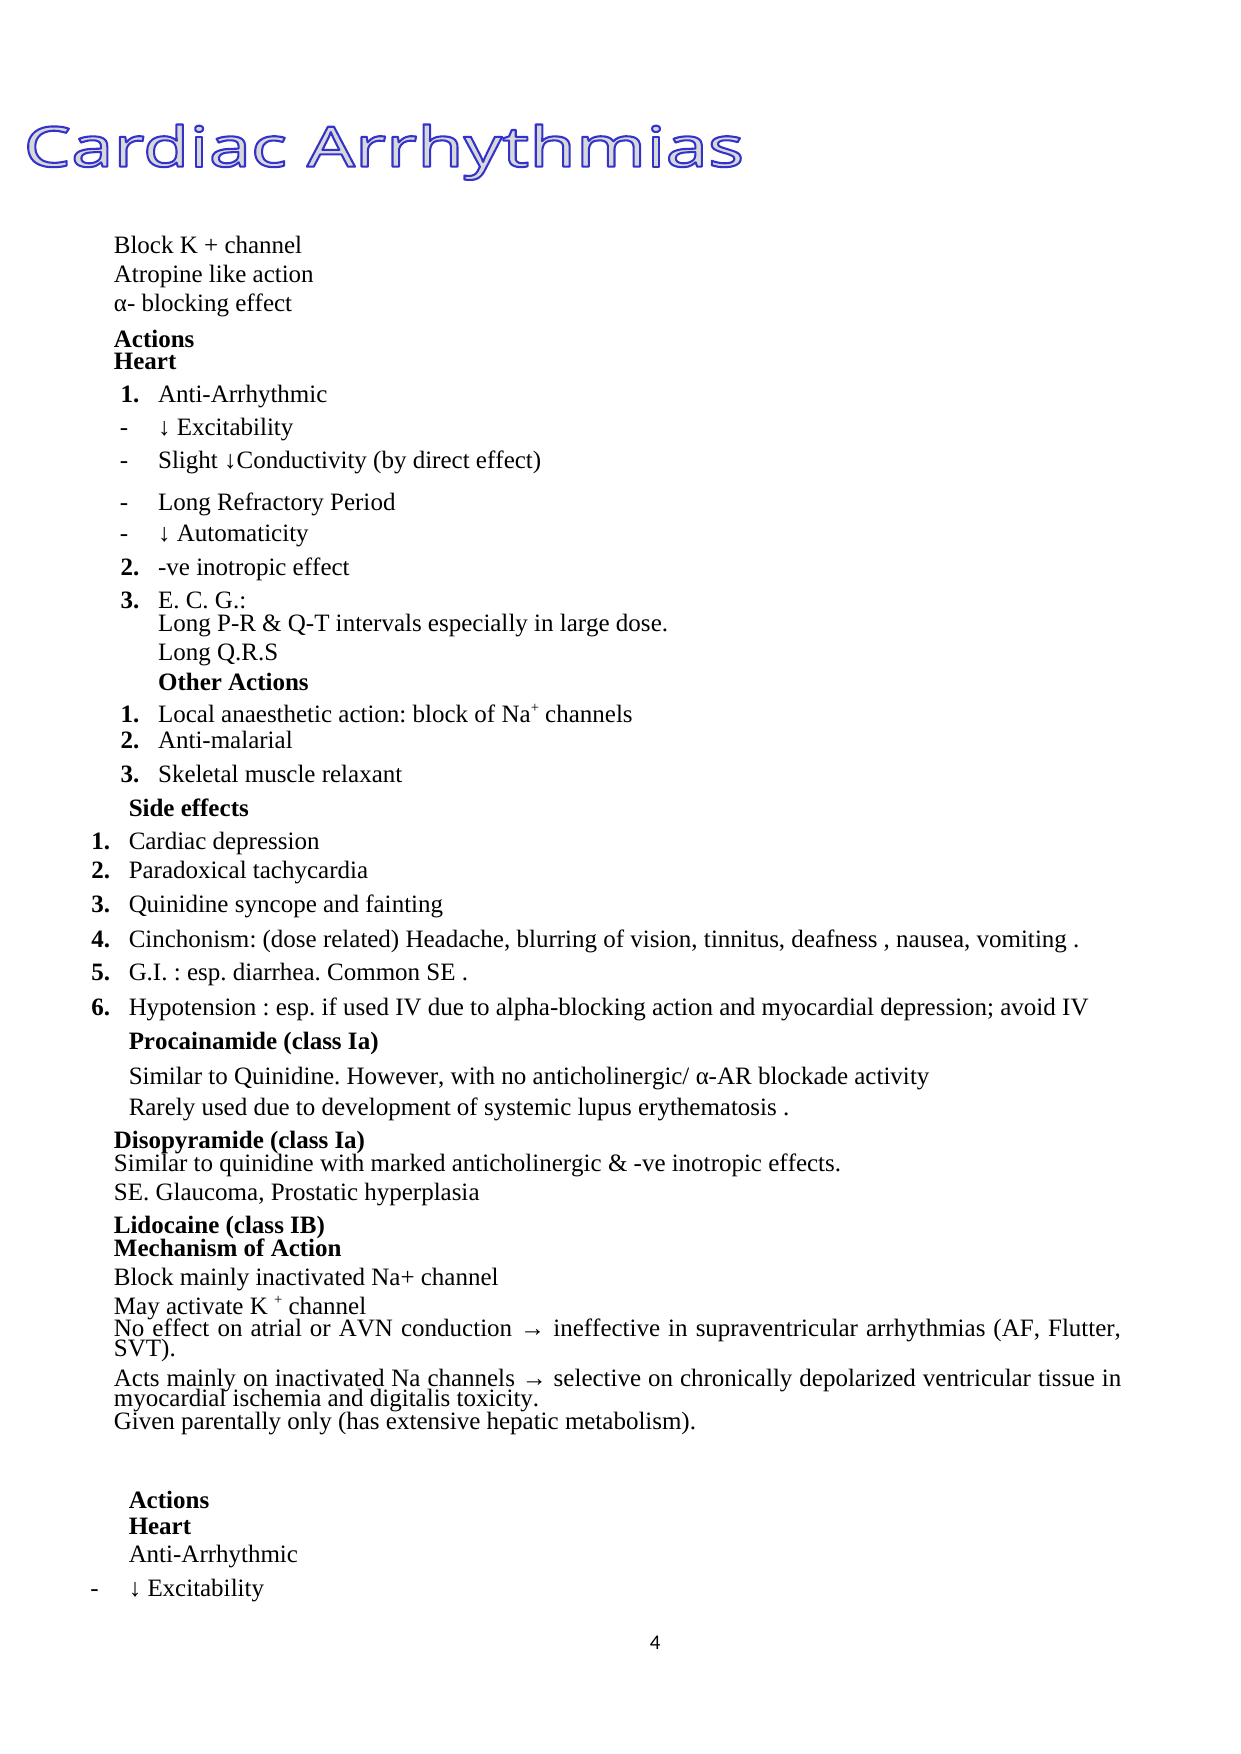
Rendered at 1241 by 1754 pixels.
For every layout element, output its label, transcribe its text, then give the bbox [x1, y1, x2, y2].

list No effect on atrial or AVN conduction → ineffective in supraventricular arrhythmias (AF, Flutter, SVT). [75, 1319, 1122, 1362]
list Skeletal muscle relaxant [120, 759, 1122, 787]
list -ve inotropic effect [120, 552, 1122, 580]
text Procainamide (class Ia) [128, 1026, 1122, 1055]
list Block mainly inactivated Na+ channel [86, 1268, 1122, 1290]
list Anti-malarial [120, 727, 1122, 753]
text Side effects [128, 793, 1122, 822]
list Cardiac depression [91, 826, 1122, 855]
list Mechanism of Action [76, 1239, 1122, 1261]
list Long Q.R.S [130, 643, 1122, 665]
list Paradoxical tachycardia [91, 855, 1122, 884]
list Long Refractory Period [119, 479, 1122, 518]
list May activate K + channel [86, 1297, 1122, 1319]
text Disopyramide (class Ia) [114, 1128, 1122, 1154]
list Heart [76, 352, 1122, 374]
list Hypotension : esp. if used IV due to alpha-blocking action and myocardial depression; avoid IV [91, 992, 1122, 1021]
list Atropine like action [76, 265, 1122, 287]
list Other Actions [120, 673, 1122, 695]
list Heart [91, 1517, 1122, 1538]
list Long P-R & Q-T intervals especially in large dose. [130, 614, 1122, 636]
list Block K + channel [76, 236, 1122, 257]
list Given parentally only (has extensive hepatic metabolism). [76, 1412, 1122, 1434]
list G.I. : esp. diarrhea. Common SE . [91, 957, 1122, 986]
text Actions [128, 1485, 1122, 1513]
list Quinidine syncope and fainting [91, 889, 1122, 918]
list SE. Glaucoma, Prostatic hyperplasia [76, 1183, 1122, 1205]
text Actions [114, 326, 1122, 352]
list Cinchonism: (dose related) Headache, blurring of vision, tinnitus, deafness , nausea, vomiting . [91, 924, 1122, 953]
list Acts mainly on inactivated Na channels → selective on chronically depolarized ventricular tissue in myocardial ischemia and digitalis toxicity. [75, 1368, 1122, 1412]
list Similar to quinidine with marked anticholinergic & -ve inotropic effects. [76, 1154, 1122, 1176]
list Local anaesthetic action: block of Na+ channels [120, 702, 1122, 727]
list ↓ Excitability [119, 412, 1122, 441]
list Anti-Arrhythmic [91, 1546, 1122, 1567]
list Similar to Quinidine. However, with no anticholinergic/ α-AR blockade activity [90, 1061, 1122, 1090]
list Rarely used due to development of systemic lupus erythematosis . [90, 1098, 1122, 1119]
list α- blocking effect [76, 294, 1122, 316]
list ↓ Excitability [90, 1575, 1122, 1601]
list Anti-Arrhythmic [120, 381, 1122, 407]
text Lidocaine (class IB) [114, 1211, 1122, 1239]
list ↓ Automaticity [119, 518, 1122, 546]
list E. C. G.: [120, 585, 1122, 614]
list Slight ↓Conductivity (by direct effect) [119, 446, 1122, 474]
